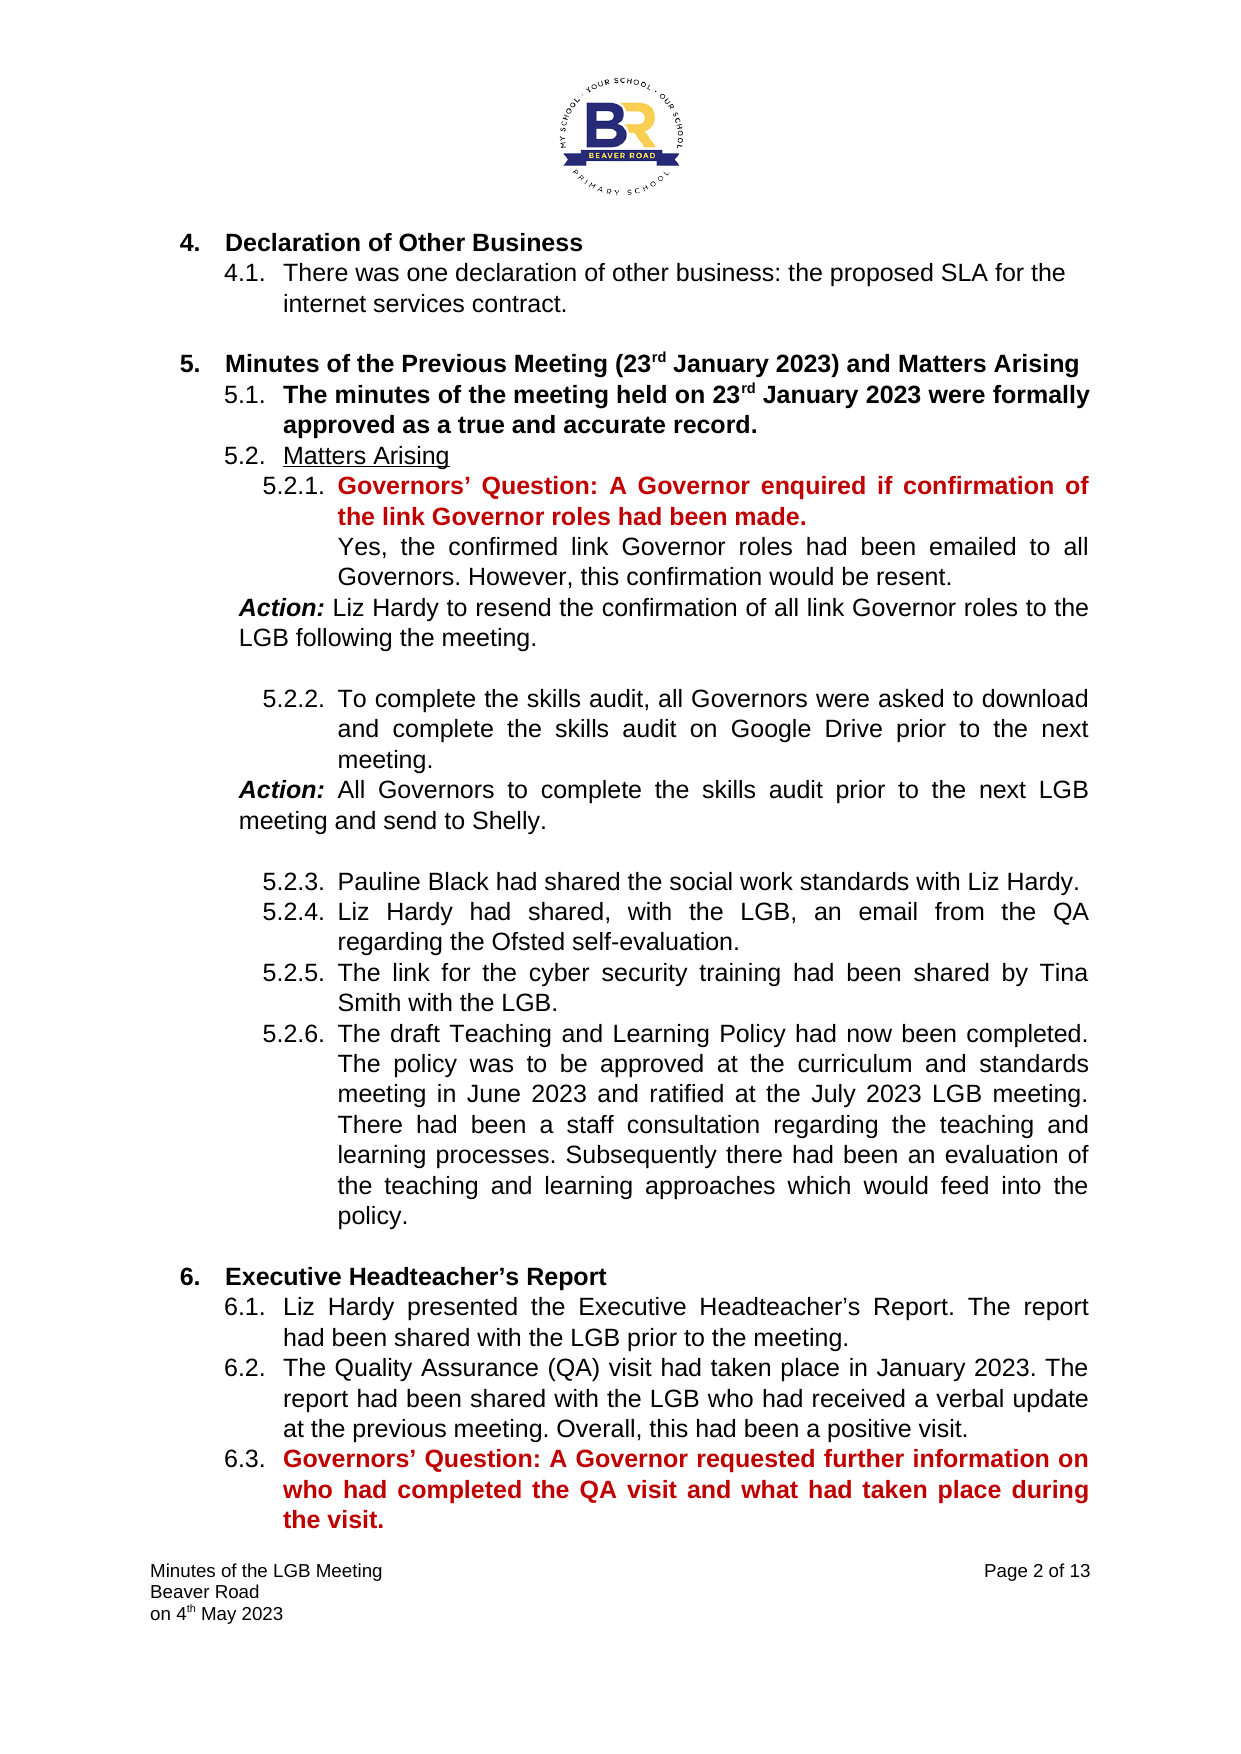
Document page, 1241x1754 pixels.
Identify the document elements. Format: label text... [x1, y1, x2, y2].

list Minutes of the Previous Meeting (23rd January 2023) and Matters Arising [179, 349, 1090, 378]
list The minutes of the meeting held on 23rd January 2023 were formally approved as a true and accurate record. [224, 380, 1090, 439]
list Governors’ Question: A Governor requested further information on who had completed the QA visit and what had taken place during the visit. [224, 1444, 1090, 1534]
list To complete the skills audit, all Governors were asked to download and complete the skills audit on Google Drive prior to the next meeting. [262, 684, 1090, 773]
list Liz Hardy had shared, with the LGB, an email from the QA regarding the Ofsted self-evaluation. [262, 897, 1090, 956]
list The link for the cyber security training had been shared by Tina Smith with the LGB. [262, 958, 1090, 1017]
list Declaration of Other Business [179, 228, 1090, 256]
list The Quality Assurance (QA) visit had taken place in January 2023. The report had been shared with the LGB who had received a verbal update at the previous meeting. Overall, this had been a positive visit. [224, 1353, 1090, 1443]
list Action: All Governors to complete the skills audit prior to the next LGB meeting and send to Shelly. [239, 775, 1090, 834]
list There was one declaration of other business: the proposed SLA for the internet services contract. [224, 258, 1090, 317]
picture [554, 73, 687, 200]
list Matters Arising [224, 441, 1090, 469]
list Executive Headteacher’s Report [179, 1262, 1090, 1291]
list Pauline Black had shared the social work standards with Liz Hardy. [262, 866, 1090, 895]
list The draft Teaching and Learning Policy had now been completed. The policy was to be approved at the curriculum and standards meeting in June 2023 and ratified at the July 2023 LGB meeting. There had been a staff consultation regarding the teaching and learning processes. Subsequently there had been an evaluation of the teaching and learning approaches which would feed into the policy. [262, 1018, 1090, 1230]
list Yes, the confirmed link Governor roles had been emailed to all Governors. However, this confirmation would be resent. [337, 532, 1090, 591]
list Governors’ Question: A Governor enquired if confirmation of the link Governor roles had been made. [262, 471, 1090, 530]
list Liz Hardy presented the Executive Headteacher’s Report. The report had been shared with the LGB prior to the meeting. [224, 1292, 1090, 1351]
list Action: Liz Hardy to resend the confirmation of all link Governor roles to the LGB following the meeting. [239, 593, 1090, 652]
